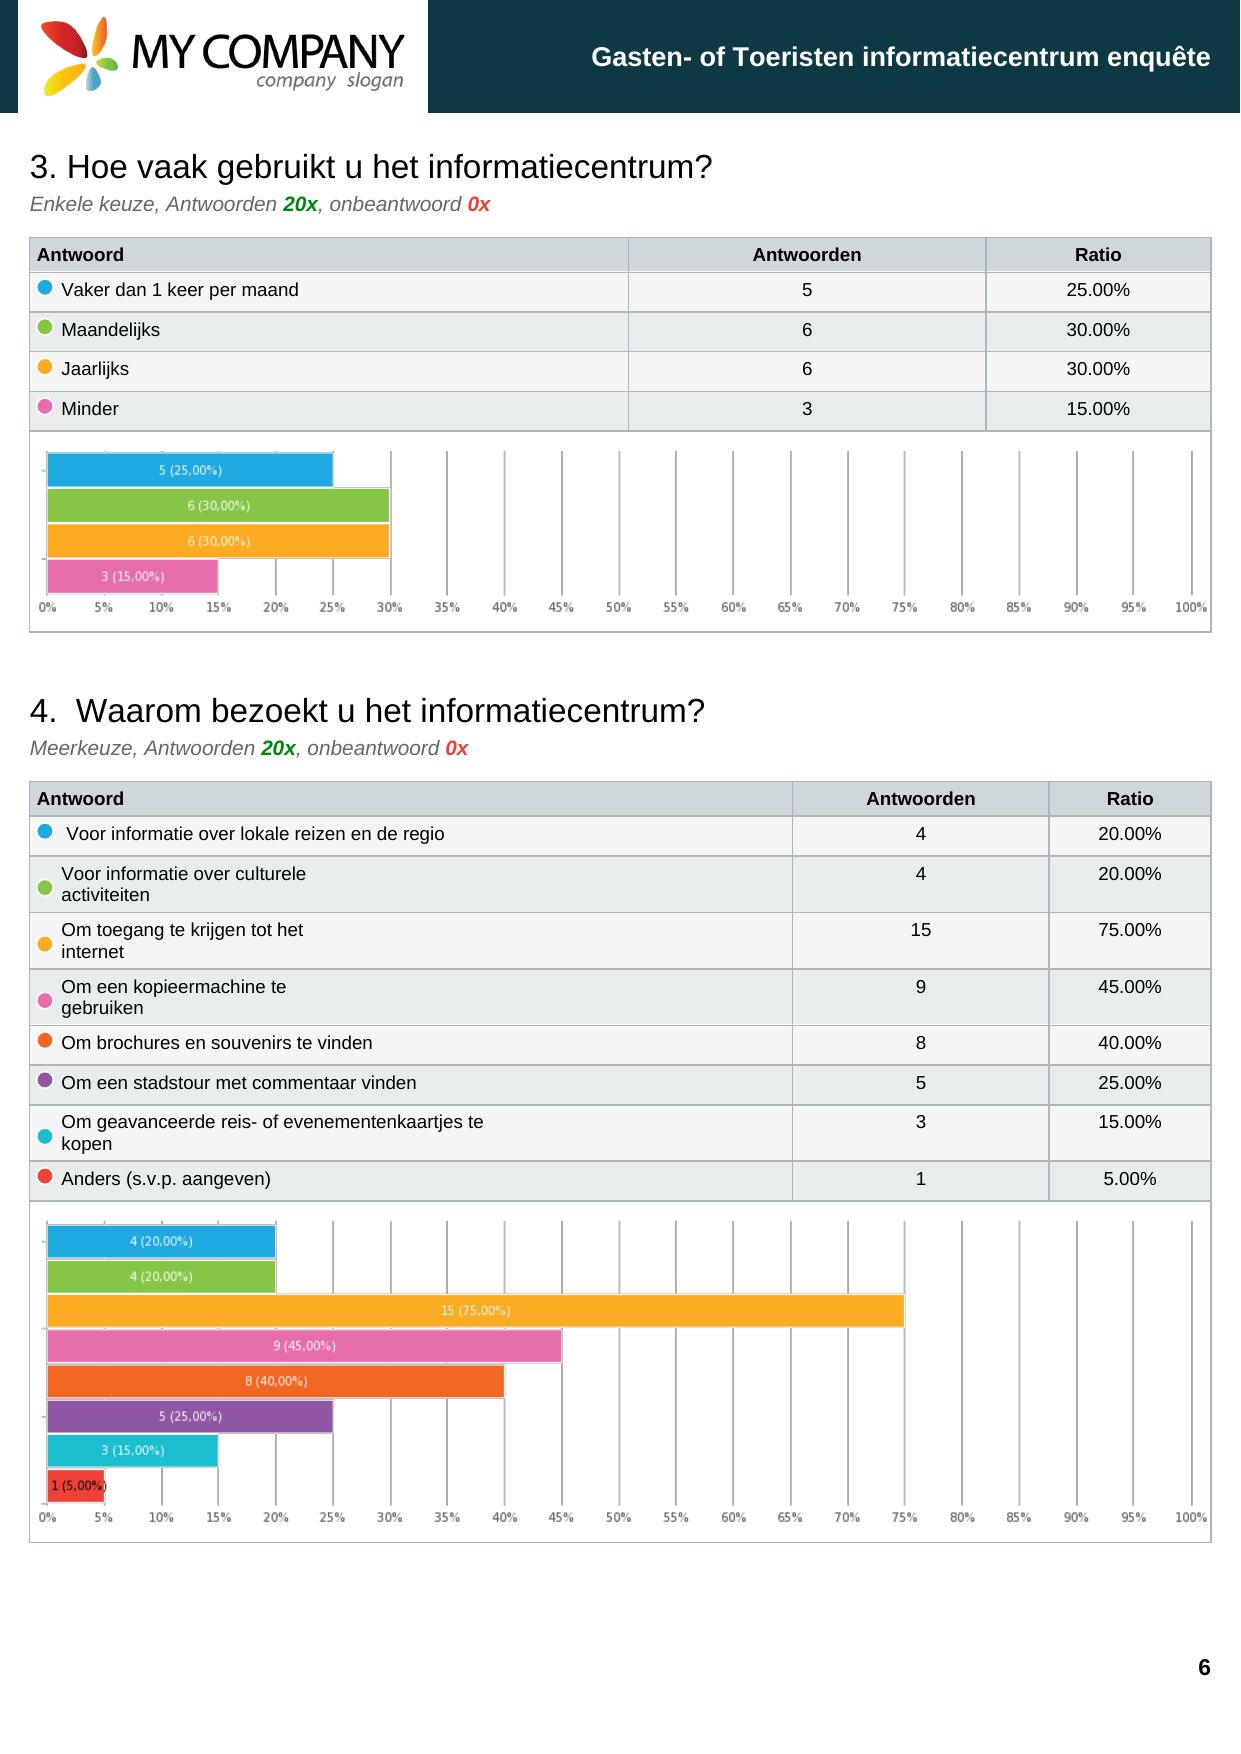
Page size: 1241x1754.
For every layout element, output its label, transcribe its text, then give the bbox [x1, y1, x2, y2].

table_cell 20.00% [1050, 817, 1210, 855]
picture [36, 437, 1209, 626]
table_cell 45.00% [1050, 970, 1210, 1024]
table_cell 75.00% [1050, 913, 1210, 968]
table_header Ratio [987, 238, 1210, 271]
table_cell [30, 313, 628, 351]
table_header Antwoord [30, 782, 792, 815]
table_cell [30, 913, 792, 968]
table_cell 5.00% [1050, 1162, 1210, 1200]
table_header Antwoord [30, 238, 628, 271]
table_cell 30.00% [987, 352, 1210, 391]
table_cell [30, 857, 792, 912]
table_cell 1 [793, 1162, 1048, 1200]
table_cell 25.00% [987, 273, 1210, 311]
table_header Antwoorden [629, 238, 985, 271]
table_cell [30, 1066, 792, 1104]
table_cell 6 [629, 352, 985, 391]
table_cell 4 [793, 857, 1048, 912]
table_cell 3 [629, 392, 985, 430]
table_header Antwoorden [793, 782, 1048, 815]
text 3. Hoe vaak gebruikt u het informatiecentrum? [29, 148, 1211, 186]
table_cell 15.00% [987, 392, 1210, 430]
table_cell [30, 392, 628, 430]
table_cell [30, 1026, 792, 1064]
picture [36, 1207, 1209, 1536]
table_cell 30.00% [987, 313, 1210, 351]
table_cell [30, 352, 628, 391]
table_cell 6 [629, 313, 985, 351]
table_cell [30, 1162, 792, 1200]
picture [41, 17, 405, 96]
table_cell [30, 970, 792, 1024]
table_cell 40.00% [1050, 1026, 1210, 1064]
table_cell 5 [629, 273, 985, 311]
table_cell 9 [793, 970, 1048, 1024]
table_cell 3 [793, 1106, 1048, 1160]
table_cell 15.00% [1050, 1106, 1210, 1160]
table_cell 20.00% [1050, 857, 1210, 912]
table_cell 5 [793, 1066, 1048, 1104]
table_cell [30, 273, 628, 311]
table_cell [30, 817, 792, 855]
text Meerkeuze, Antwoorden 20x, onbeantwoord 0x [29, 736, 1211, 760]
text Enkele keuze, Antwoorden 20x, onbeantwoord 0x [29, 192, 1211, 216]
text 4. Waarom bezoekt u het informatiecentrum? [29, 692, 1211, 730]
table_cell 4 [793, 817, 1048, 855]
table_cell 8 [793, 1026, 1048, 1064]
table_cell 25.00% [1050, 1066, 1210, 1104]
table_cell [30, 1202, 1210, 1541]
table_header Ratio [1050, 782, 1210, 815]
table_cell [30, 432, 1210, 631]
table_cell [30, 1106, 792, 1160]
table_cell 15 [793, 913, 1048, 968]
